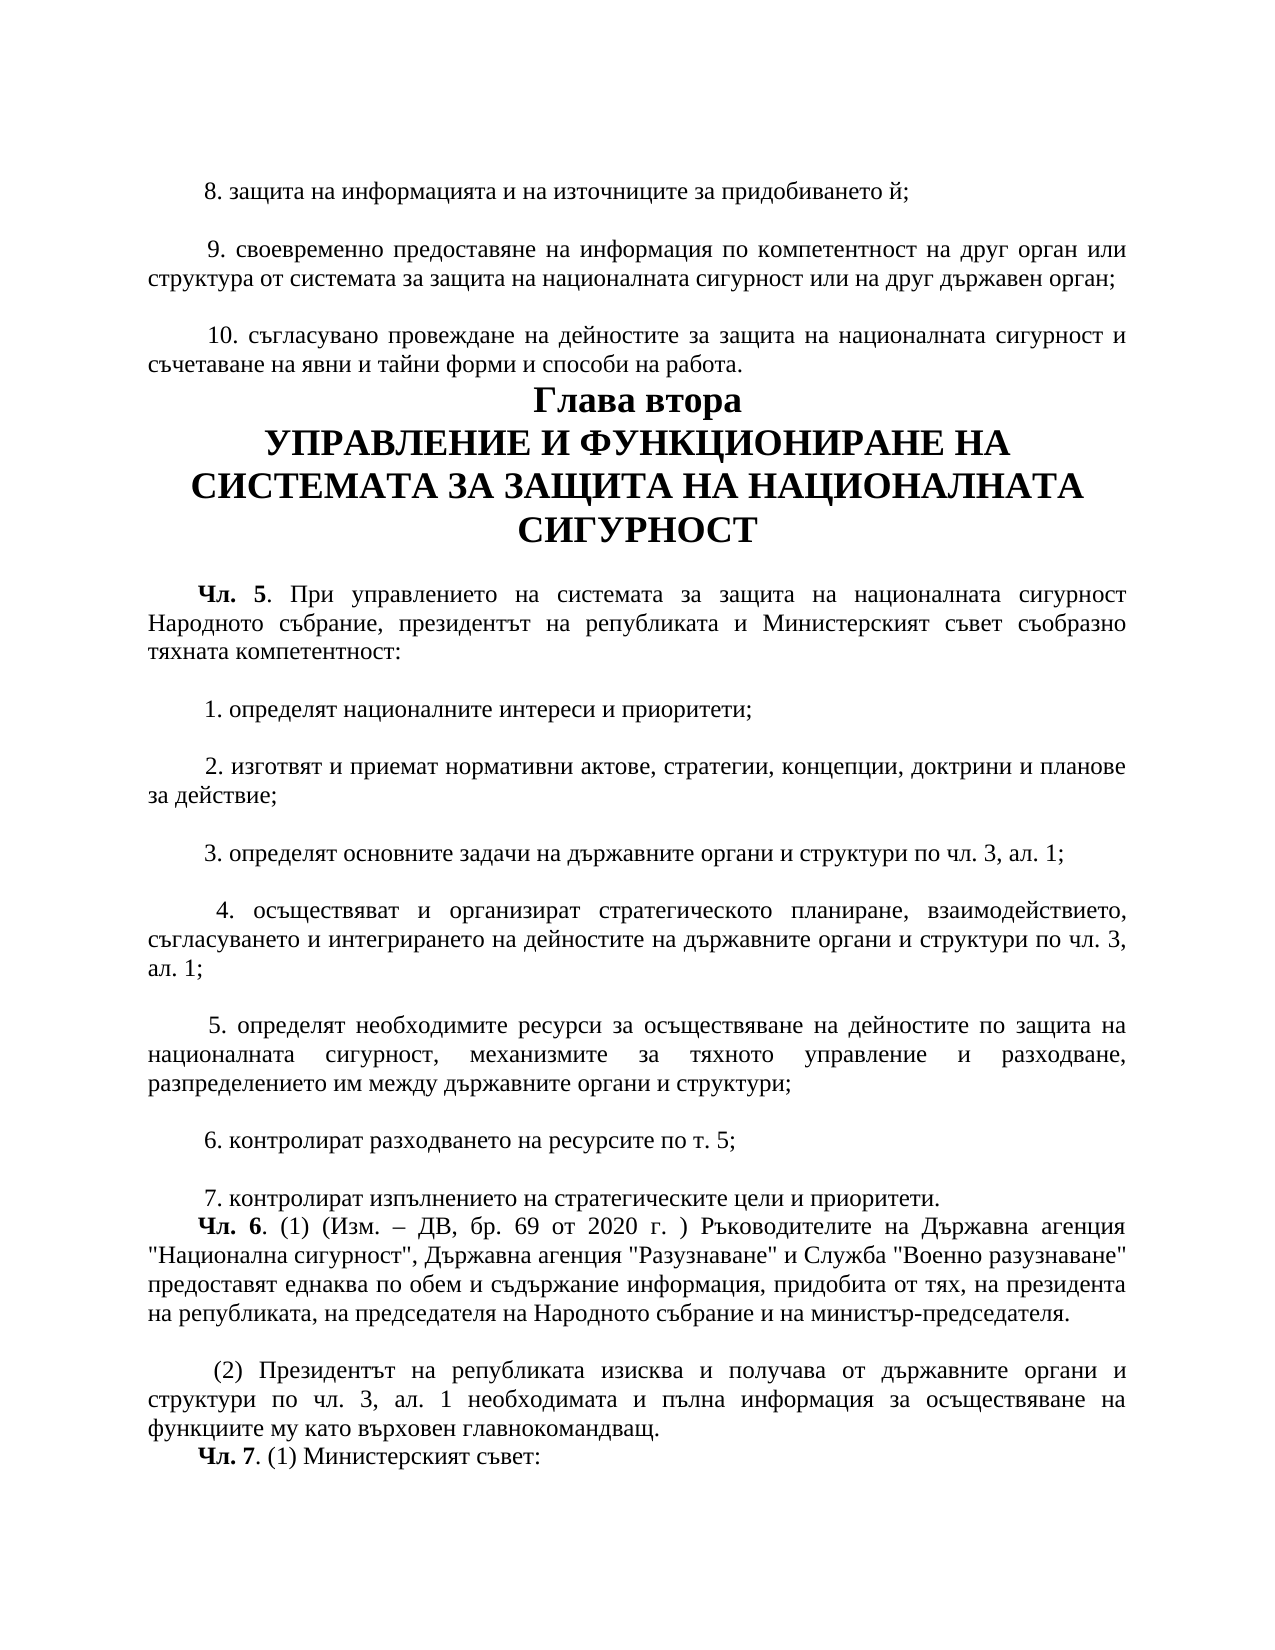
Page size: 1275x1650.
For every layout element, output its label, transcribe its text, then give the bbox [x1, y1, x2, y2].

text 2. изготвят и приемат нормативни актове, стратегии, концепции, доктрини и планове за действие; [148, 751, 1127, 809]
text Глава втора [148, 378, 1127, 421]
text УПРАВЛЕНИЕ И ФУНКЦИОНИРАНЕ НА СИСТЕМАТА ЗА ЗАЩИТА НА НАЦИОНАЛНАТА СИГУРНОСТ [148, 421, 1127, 550]
text 4. осъществяват и организират стратегическото планиране, взаимодействието, съгласуването и интегрирането на дейностите на държавните органи и структури по чл. 3, ал. 1; [148, 895, 1127, 981]
text 5. определят необходимите ресурси за осъществяване на дейностите по защита на националната сигурност, механизмите за тяхното управление и разходване, разпределението им между държавните органи и структури; [148, 1010, 1127, 1096]
text 7. контролират изпълнението на стратегическите цели и приоритети. [148, 1183, 1127, 1211]
text (2) Президентът на републиката изисква и получава от държавните органи и структури по чл. 3, ал. 1 необходимата и пълна информация за осъществяване на функциите му като върховен главнокомандващ. [148, 1355, 1127, 1441]
text 9. своевременно предоставяне на информация по компетентност на друг орган или структура от системата за защита на националната сигурност или на друг държавен орган; [148, 234, 1127, 291]
text 3. определят основните задачи на държавните органи и структури по чл. 3, ал. 1; [148, 838, 1127, 866]
text Чл. 6. (1) (Изм. – ДВ, бр. 69 от 2020 г. ) Ръководителите на Държавна агенция "Национална сигурност", Държавна агенция "Разузнаване" и Служба "Военно разузнаване" предоставят еднаква по обем и съдържание информация, придобита от тях, на президента на републиката, на председателя на Народното събрание и на министър-председателя. [148, 1211, 1127, 1326]
text 1. определят националните интереси и приоритети; [148, 694, 1127, 723]
text 10. съгласувано провеждане на дейностите за защита на националната сигурност и съчетаване на явни и тайни форми и способи на работа. [148, 320, 1127, 378]
text 6. контролират разходването на ресурсите по т. 5; [148, 1125, 1127, 1154]
text Чл. 5. При управлението на системата за защита на националната сигурност Народното събрание, президентът на републиката и Министерският съвет съобразно тяхната компетентност: [148, 579, 1127, 665]
text Чл. 7. (1) Министерският съвет: [148, 1441, 1127, 1470]
text 8. защита на информацията и на източниците за придобиването й; [148, 176, 1127, 205]
